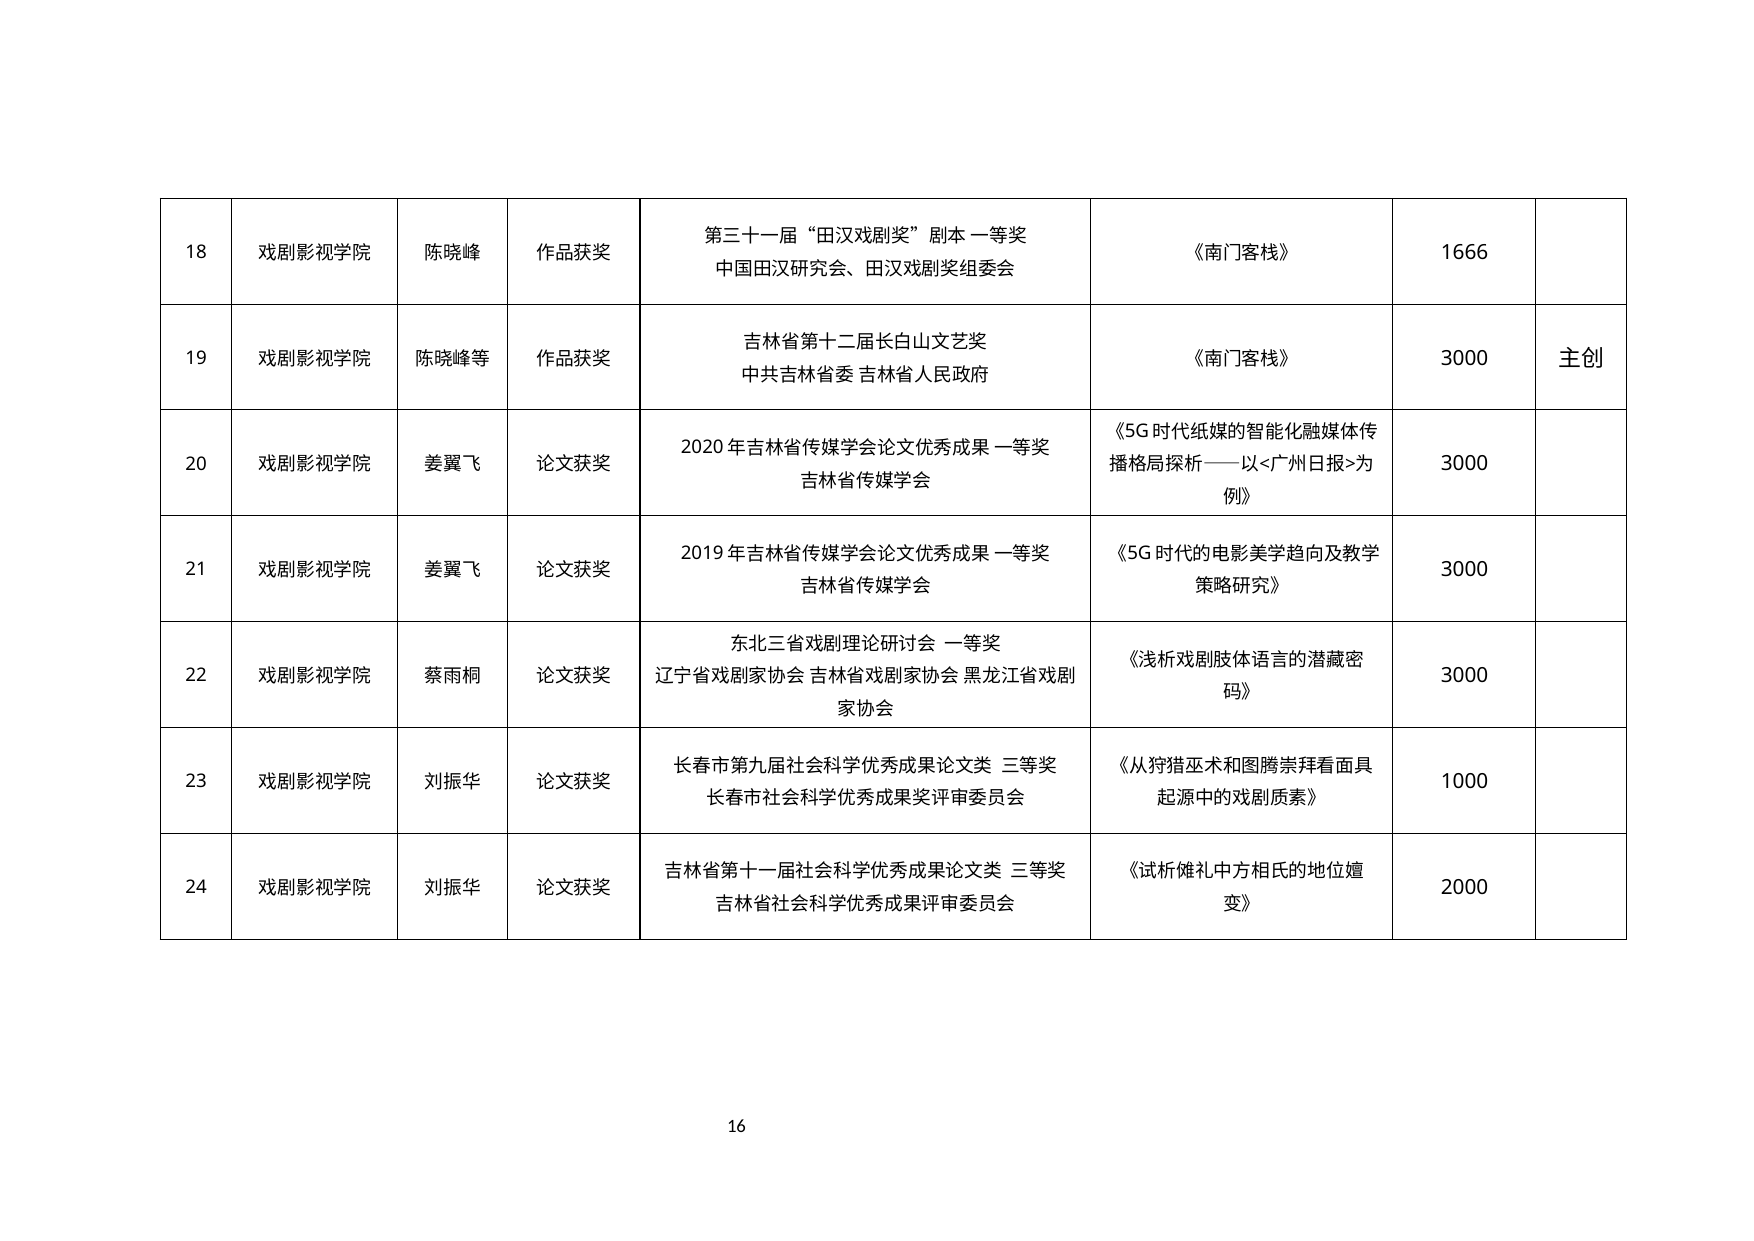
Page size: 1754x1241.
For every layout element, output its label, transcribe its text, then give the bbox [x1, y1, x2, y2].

table_cell 戏剧影视学院 [232, 410, 397, 515]
table_cell 19 [161, 305, 231, 409]
table_cell 3000 [1393, 516, 1535, 621]
table_cell 戏剧影视学院 [232, 516, 397, 621]
table_cell 2000 [1393, 834, 1535, 938]
table_cell 戏剧影视学院 [232, 728, 397, 833]
table_cell 20 [161, 410, 231, 515]
table_cell 主创 [1536, 305, 1626, 409]
table_cell 蔡雨桐 [398, 622, 507, 727]
table_cell 《5G时代纸媒的智能化融媒体传播格局探析——以<广州日报>为例》 [1091, 410, 1392, 515]
table_cell 23 [161, 728, 231, 833]
table_cell 吉林省第十二届长白山文艺奖 中共吉林省委 吉林省人民政府 [641, 305, 1090, 409]
table_cell 1000 [1393, 728, 1535, 833]
table_cell 论文获奖 [508, 834, 639, 938]
table_cell [1536, 516, 1626, 621]
table_cell 东北三省戏剧理论研讨会 一等奖 辽宁省戏剧家协会 吉林省戏剧家协会 黑龙江省戏剧家协会 [641, 622, 1090, 727]
table_cell 《浅析戏剧肢体语言的潜藏密码》 [1091, 622, 1392, 727]
table_cell 21 [161, 516, 231, 621]
table_cell 戏剧影视学院 [232, 834, 397, 938]
table_cell 论文获奖 [508, 728, 639, 833]
table_cell 长春市第九届社会科学优秀成果论文类 三等奖 长春市社会科学优秀成果奖评审委员会 [641, 728, 1090, 833]
table_cell 刘振华 [398, 834, 507, 938]
table_cell [1536, 410, 1626, 515]
table_cell 陈晓峰等 [398, 305, 507, 409]
table_cell 24 [161, 834, 231, 938]
table_cell 姜翼飞 [398, 516, 507, 621]
table_cell 《试析傩礼中方相氏的地位嬗变》 [1091, 834, 1392, 938]
table_cell 戏剧影视学院 [232, 305, 397, 409]
table_cell 《从狩猎巫术和图腾崇拜看面具起源中的戏剧质素》 [1091, 728, 1392, 833]
table_cell 姜翼飞 [398, 410, 507, 515]
table_cell [1536, 728, 1626, 833]
table_cell 刘振华 [398, 728, 507, 833]
table_cell 《南门客栈》 [1091, 199, 1392, 303]
table_cell 《5G时代的电影美学趋向及教学策略研究》 [1091, 516, 1392, 621]
table_cell 论文获奖 [508, 410, 639, 515]
table_cell 《南门客栈》 [1091, 305, 1392, 409]
table_cell 22 [161, 622, 231, 727]
table_cell 3000 [1393, 410, 1535, 515]
table_cell 戏剧影视学院 [232, 199, 397, 303]
table_cell 作品获奖 [508, 305, 639, 409]
table_cell 2019年吉林省传媒学会论文优秀成果 一等奖 吉林省传媒学会 [641, 516, 1090, 621]
table_cell 陈晓峰 [398, 199, 507, 303]
table_cell [1536, 834, 1626, 938]
table_cell 戏剧影视学院 [232, 622, 397, 727]
table_cell 3000 [1393, 305, 1535, 409]
table_cell 作品获奖 [508, 199, 639, 303]
table_cell 18 [161, 199, 231, 303]
table_cell 3000 [1393, 622, 1535, 727]
table_cell [1536, 199, 1626, 303]
table_cell 第三十一届“田汉戏剧奖”剧本 一等奖 中国田汉研究会、田汉戏剧奖组委会 [641, 199, 1090, 303]
table_cell [1536, 622, 1626, 727]
table_cell 2020年吉林省传媒学会论文优秀成果 一等奖 吉林省传媒学会 [641, 410, 1090, 515]
table_cell 吉林省第十一届社会科学优秀成果论文类 三等奖 吉林省社会科学优秀成果评审委员会 [641, 834, 1090, 938]
table_cell 论文获奖 [508, 516, 639, 621]
table_cell 论文获奖 [508, 622, 639, 727]
table_cell 1666 [1393, 199, 1535, 303]
